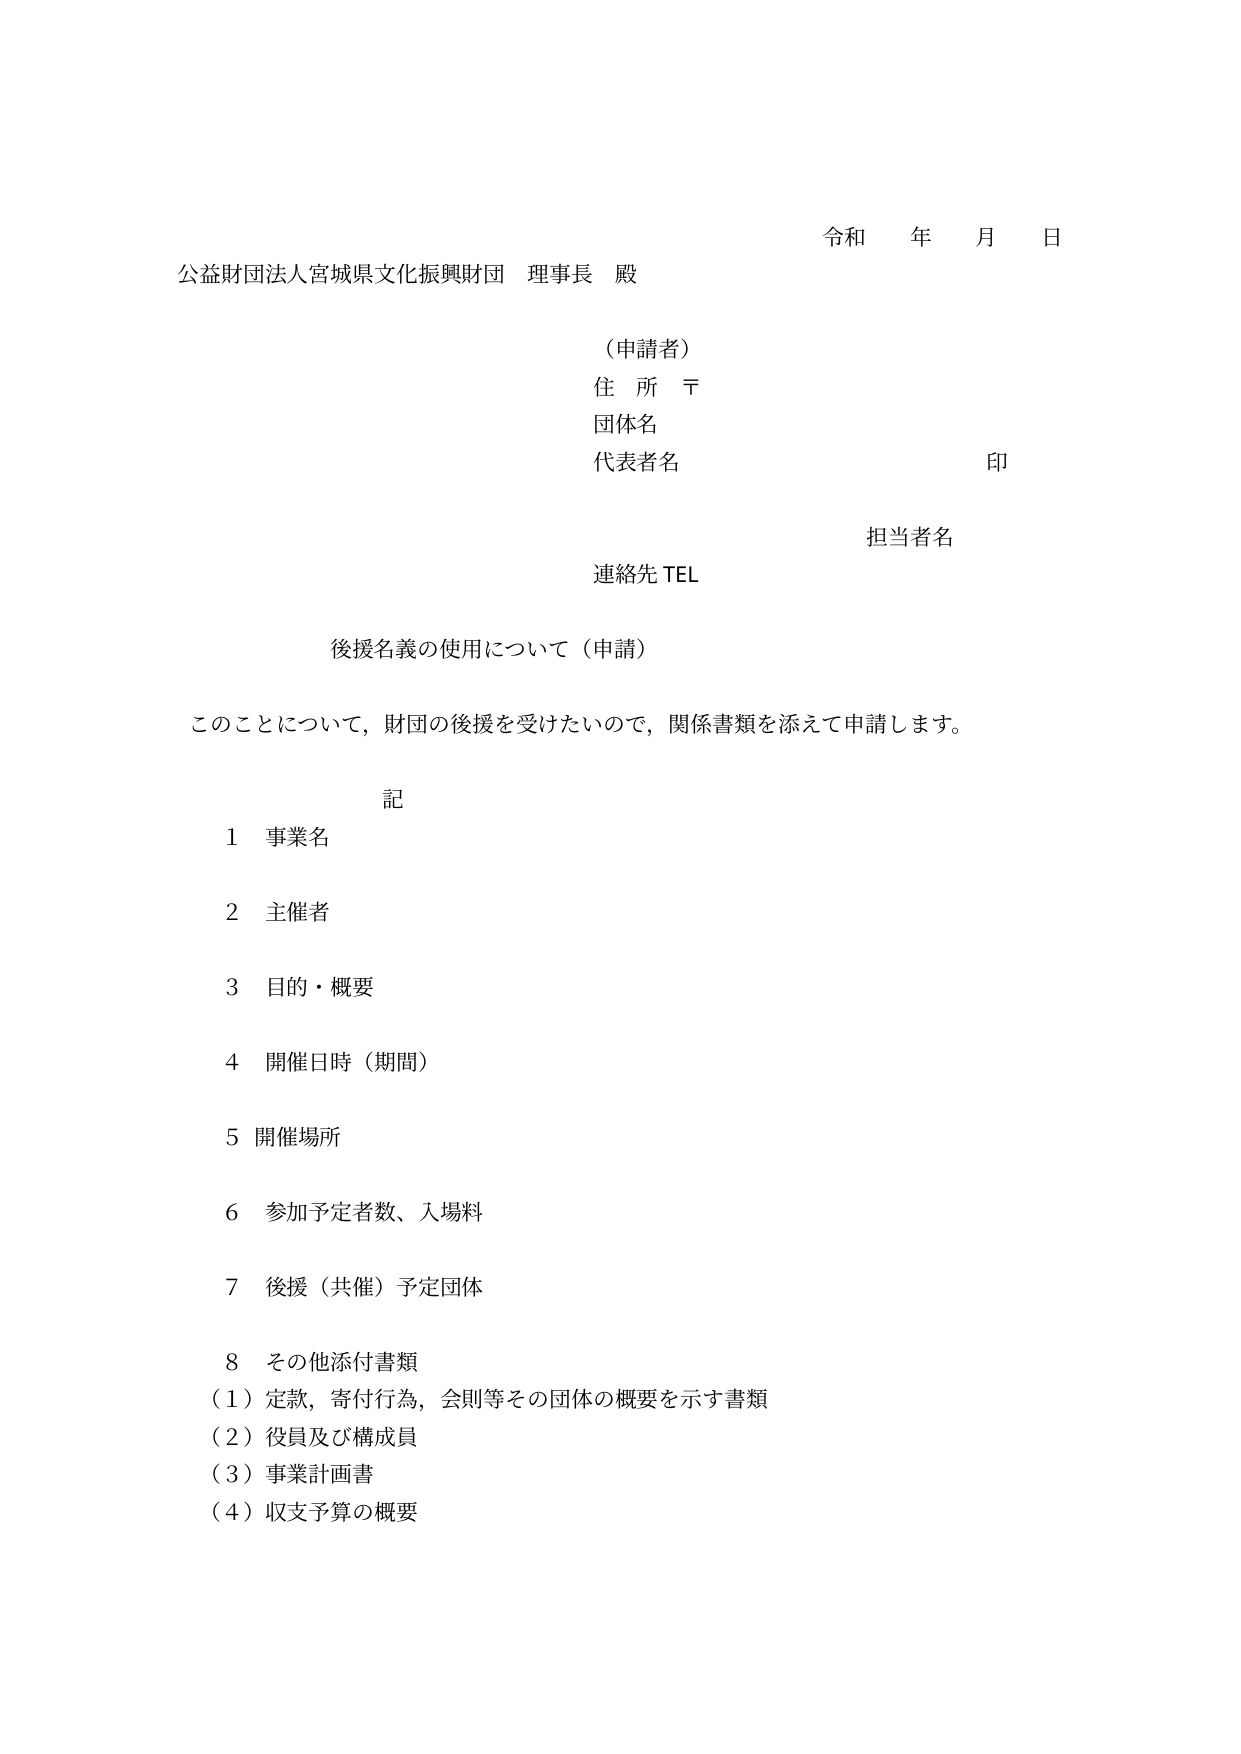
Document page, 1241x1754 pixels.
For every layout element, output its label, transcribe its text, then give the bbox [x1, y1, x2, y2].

text 代表者名 印 [177, 442, 1063, 479]
text ６ 参加予定者数、入場料 [177, 1192, 1063, 1229]
text 住 所 〒 [177, 367, 1063, 404]
text （２）役員及び構成員 [177, 1417, 1063, 1454]
text ４ 開催日時（期間） [177, 1042, 1063, 1079]
text このことについて，財団の後援を受けたいので，関係書類を添えて申請します。 [177, 704, 1063, 742]
text 担当者名 [177, 517, 954, 554]
text 連絡先TEL [177, 554, 1063, 592]
text 団体名 [177, 404, 1063, 442]
text （１）定款，寄付行為，会則等その団体の概要を示す書類 [177, 1379, 1063, 1417]
text ５ 開催場所 [177, 1117, 1063, 1154]
text 後援名義の使用について（申請） [177, 629, 1063, 667]
text 記 [177, 779, 1063, 817]
text ２ 主催者 [177, 892, 1063, 929]
text 令和 年 月 日 [177, 217, 1063, 254]
text （申請者） [177, 329, 1063, 367]
text ８ その他添付書類 [177, 1342, 1063, 1379]
text （４）収支予算の概要 [177, 1492, 1063, 1529]
text （３）事業計画書 [177, 1454, 1063, 1492]
text ７ 後援（共催）予定団体 [177, 1267, 1063, 1304]
text ３ 目的・概要 [177, 967, 1063, 1004]
text １ 事業名 [177, 817, 1063, 854]
text 公益財団法人宮城県文化振興財団 理事長 殿 [177, 254, 1063, 292]
